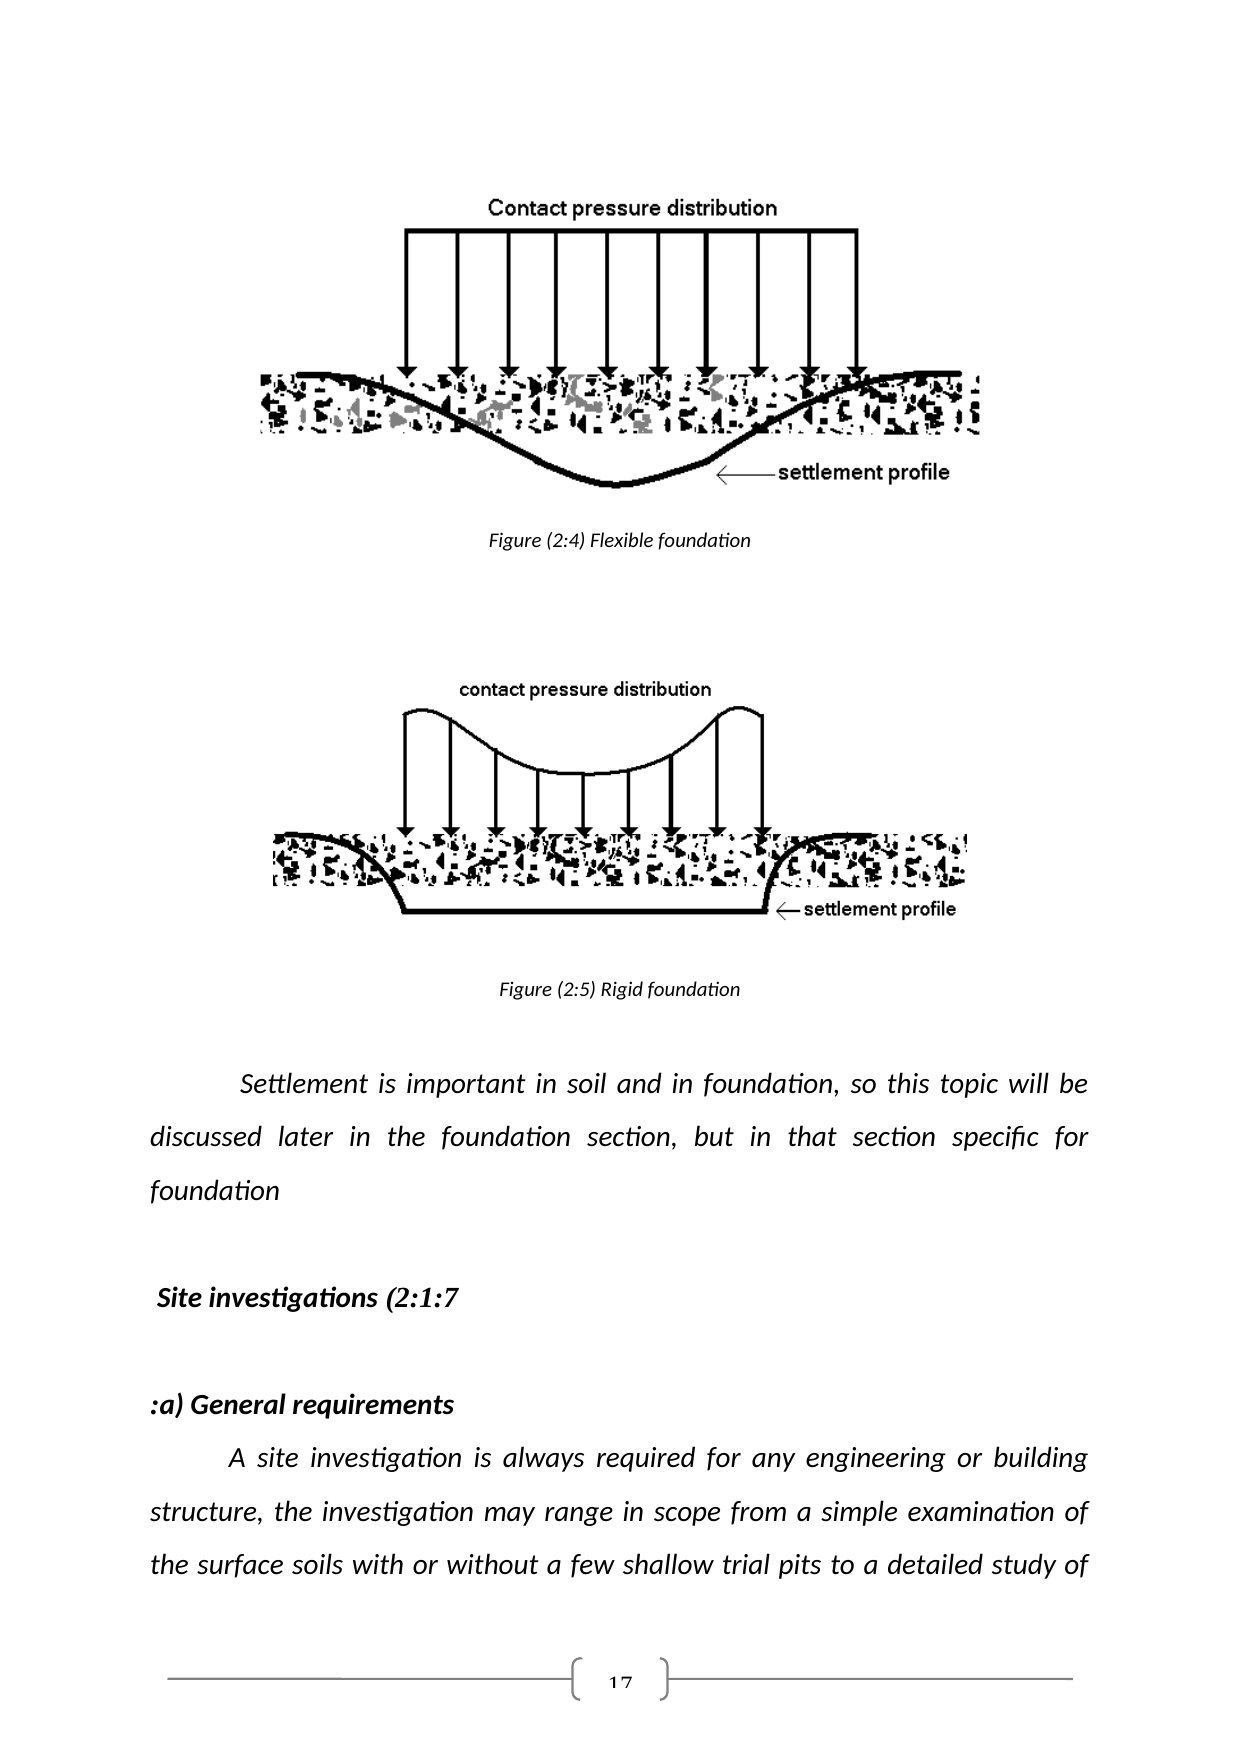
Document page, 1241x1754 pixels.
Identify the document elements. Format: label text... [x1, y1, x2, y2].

text a) General requirements: [150, 1386, 1090, 1421]
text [150, 1439, 1090, 1582]
picture [260, 150, 980, 513]
picture [273, 619, 967, 962]
text 2:1:7) Site investigations [150, 1279, 1090, 1314]
text Settlement is important in soil and in foundation, so this topic will be discussed later in the foundation section, but in that section specific for foundation [150, 1065, 1090, 1208]
text Figure (2:5) Rigid foundation [150, 977, 1090, 1002]
text Figure (2:4) Flexible foundation [150, 528, 1090, 553]
